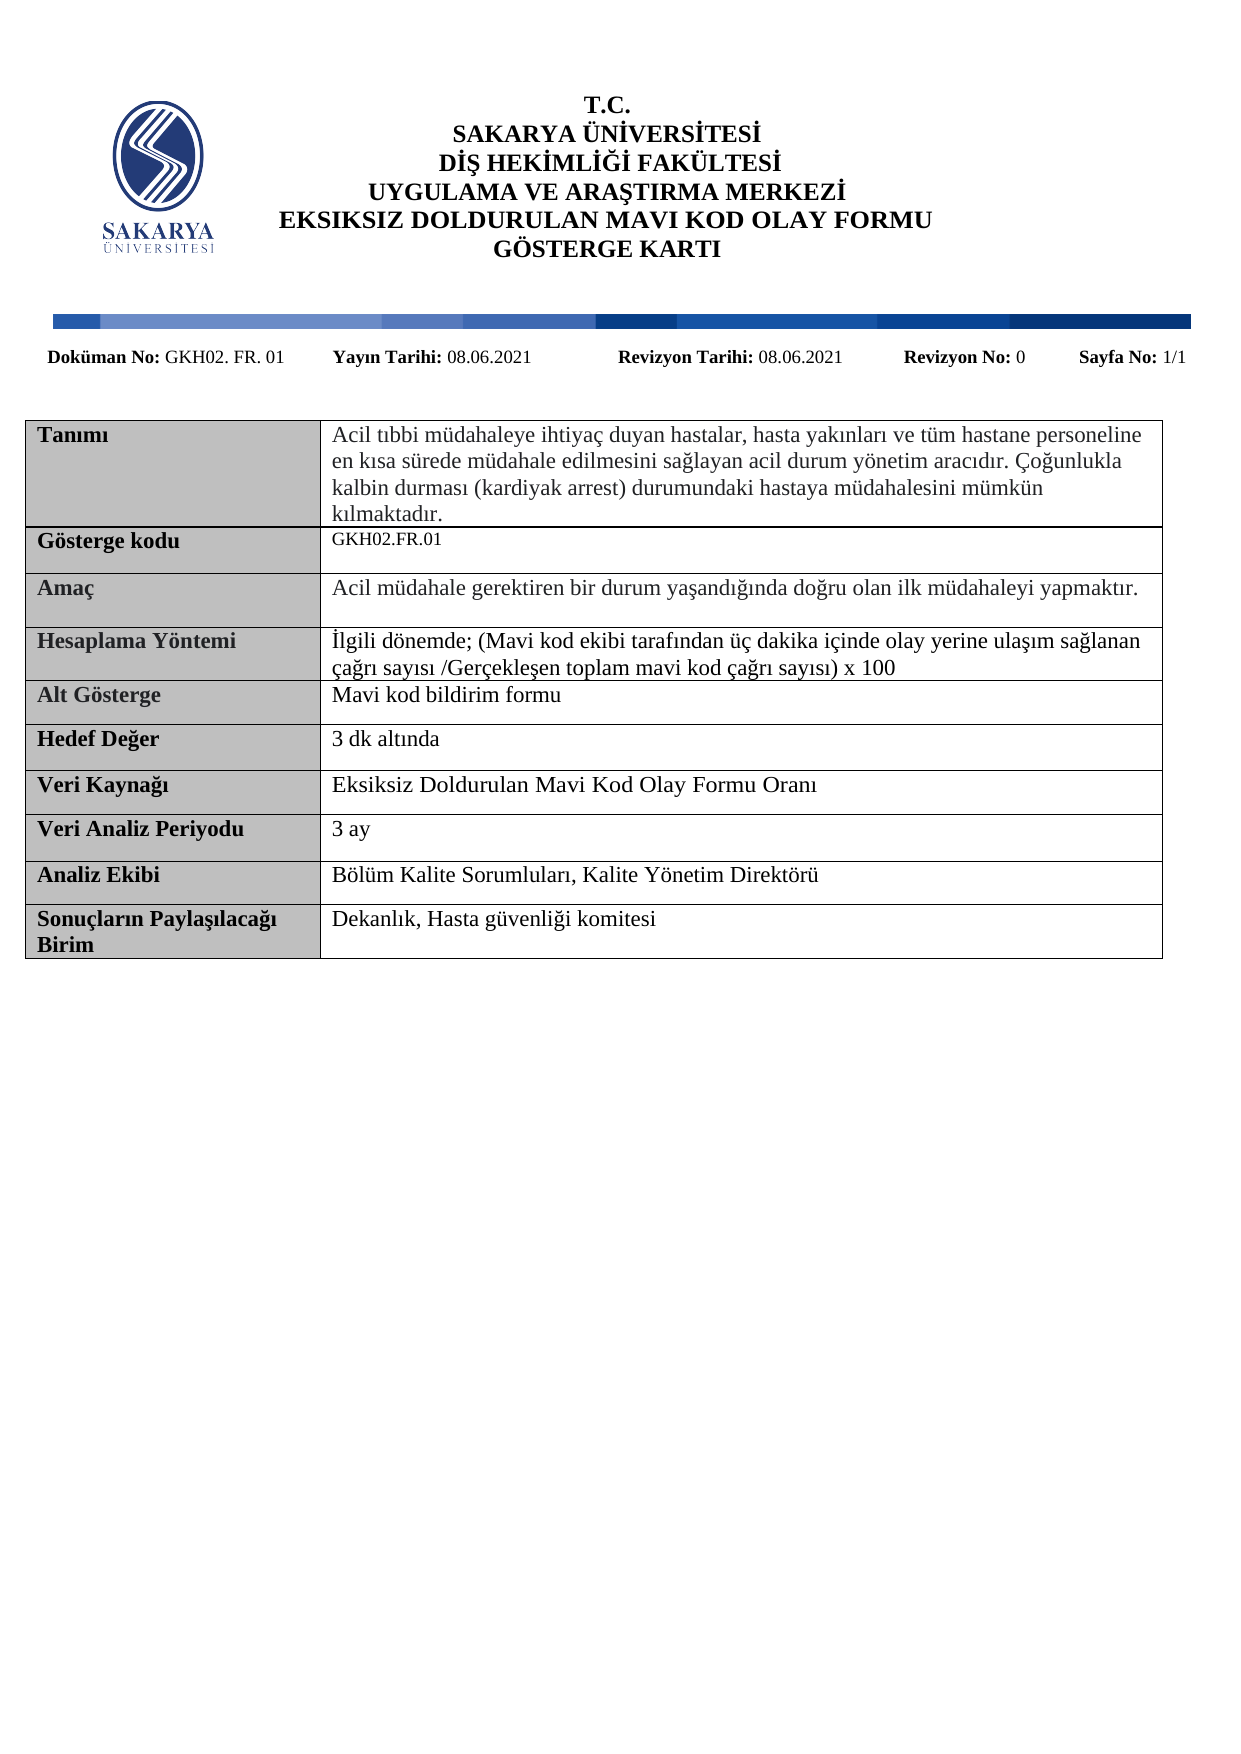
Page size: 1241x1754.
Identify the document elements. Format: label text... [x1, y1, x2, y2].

table_cell Mavi kod bildirim formu [321, 681, 1162, 724]
table_cell Bölüm Kalite Sorumluları, Kalite Yönetim Direktörü [321, 862, 1162, 904]
table_cell Alt Gösterge [26, 681, 320, 724]
picture [53, 314, 1191, 329]
table_cell Hedef Değer [26, 725, 320, 770]
table_cell Analiz Ekibi [26, 862, 320, 904]
table_cell Veri Analiz Periyodu [26, 815, 320, 861]
table_cell İlgili dönemde; (Mavi kod ekibi tarafından üç dakika içinde olay yerine ulaşım sağlanan çağrı sayısı /Gerçekleşen toplam mavi kod çağrı sayısı) x 100 [321, 628, 1162, 680]
table_cell Eksiksiz Doldurulan Mavi Kod Olay Formu Oranı [321, 771, 1162, 814]
table_cell 3 dk altında [321, 725, 1162, 770]
table_cell Gösterge kodu [26, 528, 320, 573]
table_header Acil tıbbi müdahaleye ihtiyaç duyan hastalar, hasta yakınları ve tüm hastane personeline en kısa sürede müdahale edilmesini sağlayan acil durum yönetim aracıdır. Çoğunlukla kalbin durması (kardiyak arrest) durumundaki hastaya müdahalesini mümkün kılmaktadır. [443, 421, 1162, 526]
table_cell Acil müdahale gerektiren bir durum yaşandığında doğru olan ilk müdahaleyi yapmaktır. [321, 574, 1162, 627]
picture [103, 101, 214, 253]
table_cell 3 ay [321, 815, 1162, 861]
table_cell Sonuçların Paylaşılacağı Birim [26, 905, 320, 958]
table_cell Amaç [26, 574, 320, 627]
table_cell GKH02.FR.01 [321, 528, 1162, 573]
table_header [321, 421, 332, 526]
table_cell Dekanlık, Hasta güvenliği komitesi [321, 905, 1162, 958]
table_header Tanımı [26, 421, 320, 526]
table_cell Hesaplama Yöntemi [26, 628, 320, 680]
table_cell Veri Kaynağı [26, 771, 320, 814]
